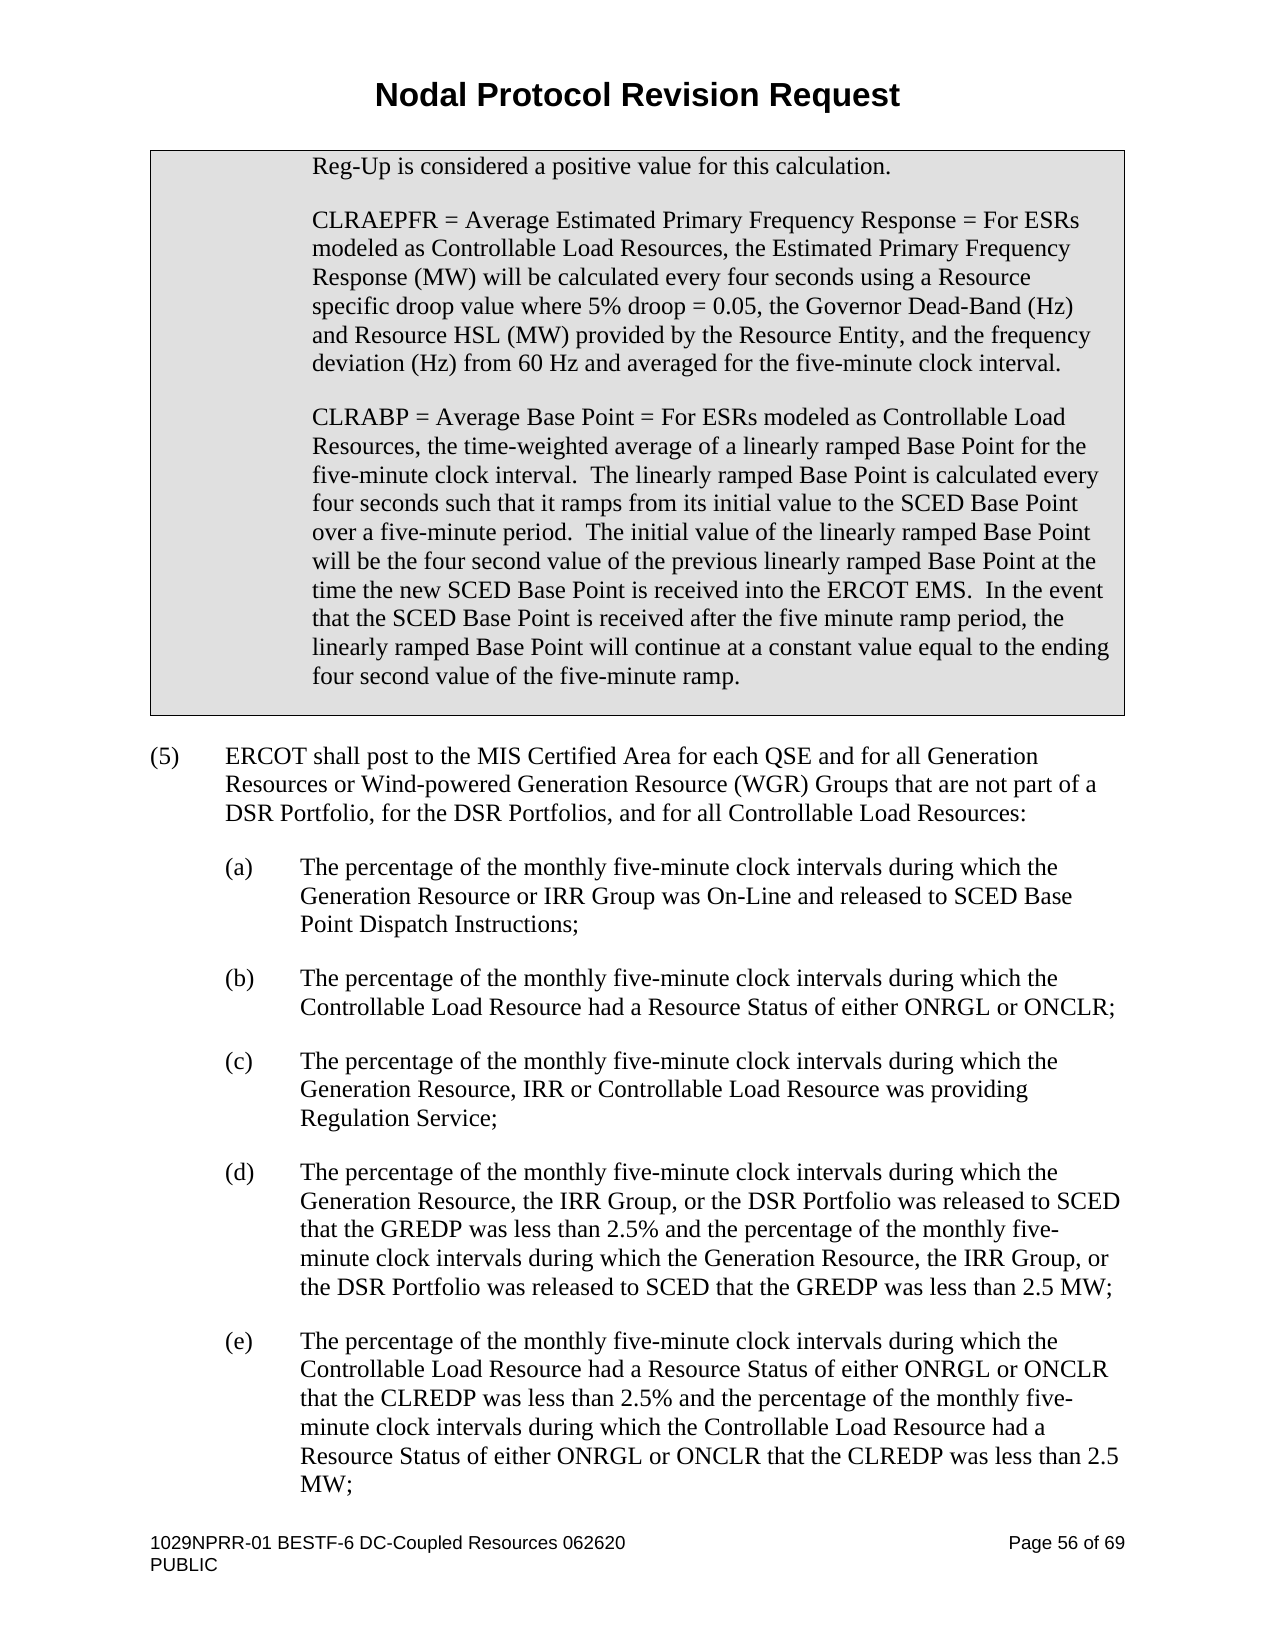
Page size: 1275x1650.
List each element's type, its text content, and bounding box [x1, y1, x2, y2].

list (c) The percentage of the monthly five-minute clock intervals during which the Generation Resource, IRR or Controllable Load Resource was providing Regulation Service; [225, 1046, 1125, 1132]
text (5) ERCOT shall post to the MIS Certified Area for each QSE and for all Generation Resources or Wind-powered Generation Resource (WGR) Groups that are not part of a DSR Portfolio, for the DSR Portfolios, and for all Controllable Load Resources: [150, 741, 1125, 827]
list (b) The percentage of the monthly five-minute clock intervals during which the Controllable Load Resource had a Resource Status of either ONRGL or ONCLR; [225, 963, 1125, 1021]
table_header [151, 151, 1124, 715]
list (a) The percentage of the monthly five-minute clock intervals during which the Generation Resource or IRR Group was On-Line and released to SCED Base Point Dispatch Instructions; [225, 852, 1125, 938]
list (d) The percentage of the monthly five-minute clock intervals during which the Generation Resource, the IRR Group, or the DSR Portfolio was released to SCED that the GREDP was less than 2.5% and the percentage of the monthly five-minute clock intervals during which the Generation Resource, the IRR Group, or the DSR Portfolio was released to SCED that the GREDP was less than 2.5 MW; [225, 1157, 1125, 1301]
list (e) The percentage of the monthly five-minute clock intervals during which the Controllable Load Resource had a Resource Status of either ONRGL or ONCLR that the CLREDP was less than 2.5% and the percentage of the monthly five-minute clock intervals during which the Controllable Load Resource had a Resource Status of either ONRGL or ONCLR that the CLREDP was less than 2.5 MW; [225, 1326, 1125, 1498]
